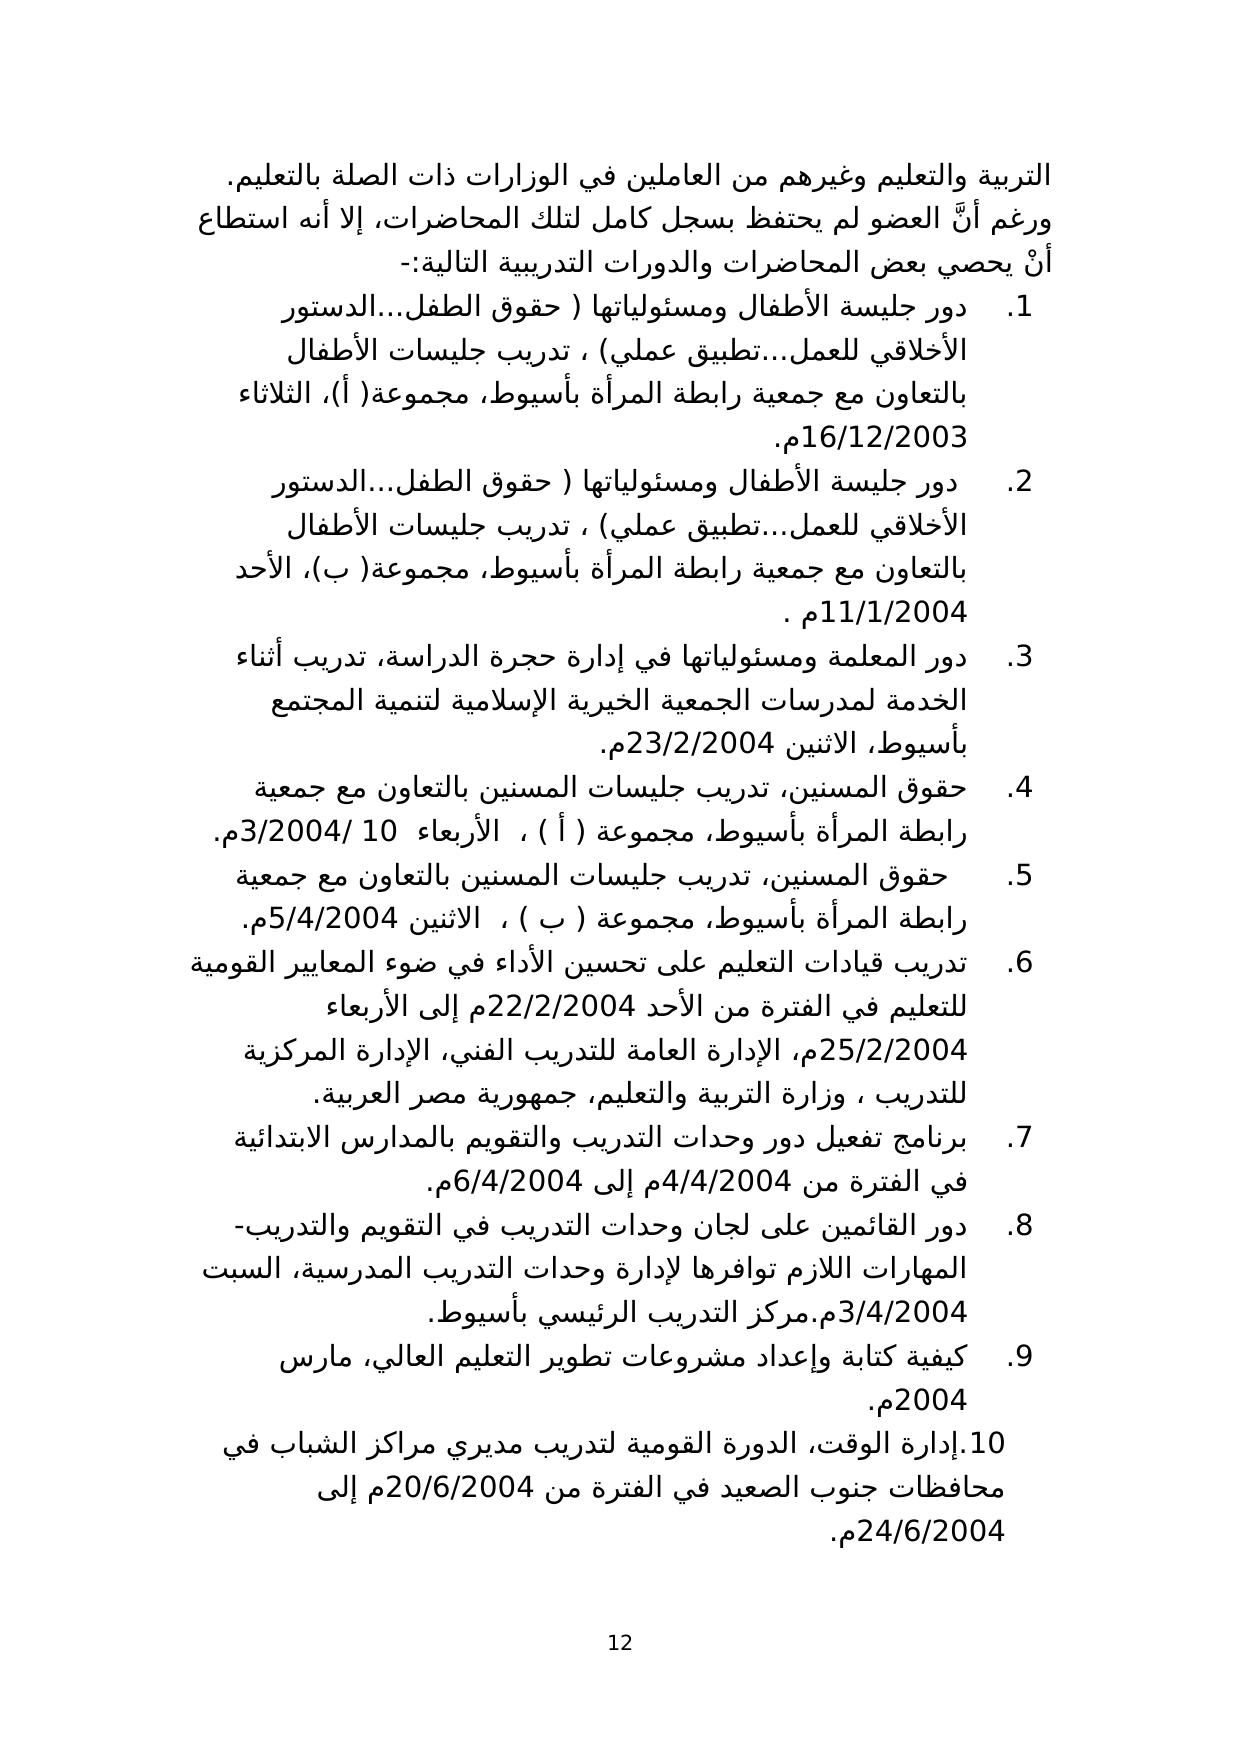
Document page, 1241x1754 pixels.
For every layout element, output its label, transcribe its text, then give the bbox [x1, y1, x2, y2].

list دور المعلمة ومسئولياتها في إدارة حجرة الدراسة، تدريب أثناء الخدمة لمدرسات الجمعية الخيرية الإسلامية لتنمية المجتمع بأسيوط، الاثنين 23/2/2004م. [187, 631, 1006, 762]
list حقوق المسنين، تدريب جليسات المسنين بالتعاون مع جمعية رابطة المرأة بأسيوط، مجموعة ( ب ) ، الاثنين 5/4/2004م. [187, 850, 1006, 937]
text 10.إدارة الوقت، الدورة القومية لتدريب مديري مراكز الشباب في محافظات جنوب الصعيد في الفترة من 20/6/2004م إلى 24/6/2004م. [187, 1419, 1006, 1550]
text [187, 150, 1053, 281]
list دور جليسة الأطفال ومسئولياتها ( حقوق الطفل...الدستور الأخلاقي للعمل...تطبيق عملي) ، تدريب جليسات الأطفال بالتعاون مع جمعية رابطة المرأة بأسيوط، مجموعة( ب)، الأحد 11/1/2004م . [187, 456, 1006, 631]
list كيفية كتابة وإعداد مشروعات تطوير التعليم العالي، مارس 2004م. [187, 1331, 1006, 1419]
list دور جليسة الأطفال ومسئولياتها ( حقوق الطفل...الدستور الأخلاقي للعمل...تطبيق عملي) ، تدريب جليسات الأطفال بالتعاون مع جمعية رابطة المرأة بأسيوط، مجموعة( أ)، الثلاثاء 16/12/2003م. [187, 281, 1006, 456]
list حقوق المسنين، تدريب جليسات المسنين بالتعاون مع جمعية رابطة المرأة بأسيوط، مجموعة ( أ ) ، الأربعاء 10 /3/2004م. [187, 762, 1006, 850]
list برنامج تفعيل دور وحدات التدريب والتقويم بالمدارس الابتدائية في الفترة من 4/4/2004م إلى 6/4/2004م. [187, 1112, 1006, 1200]
list دور القائمين على لجان وحدات التدريب في التقويم والتدريب- المهارات اللازم توافرها لإدارة وحدات التدريب المدرسية، السبت 3/4/2004م.مركز التدريب الرئيسي بأسيوط. [187, 1200, 1006, 1331]
list تدريب قيادات التعليم على تحسين الأداء في ضوء المعايير القومية للتعليم في الفترة من الأحد 22/2/2004م إلى الأربعاء 25/2/2004م، الإدارة العامة للتدريب الفني، الإدارة المركزية للتدريب ، وزارة التربية والتعليم، جمهورية مصر العربية. [187, 937, 1006, 1112]
